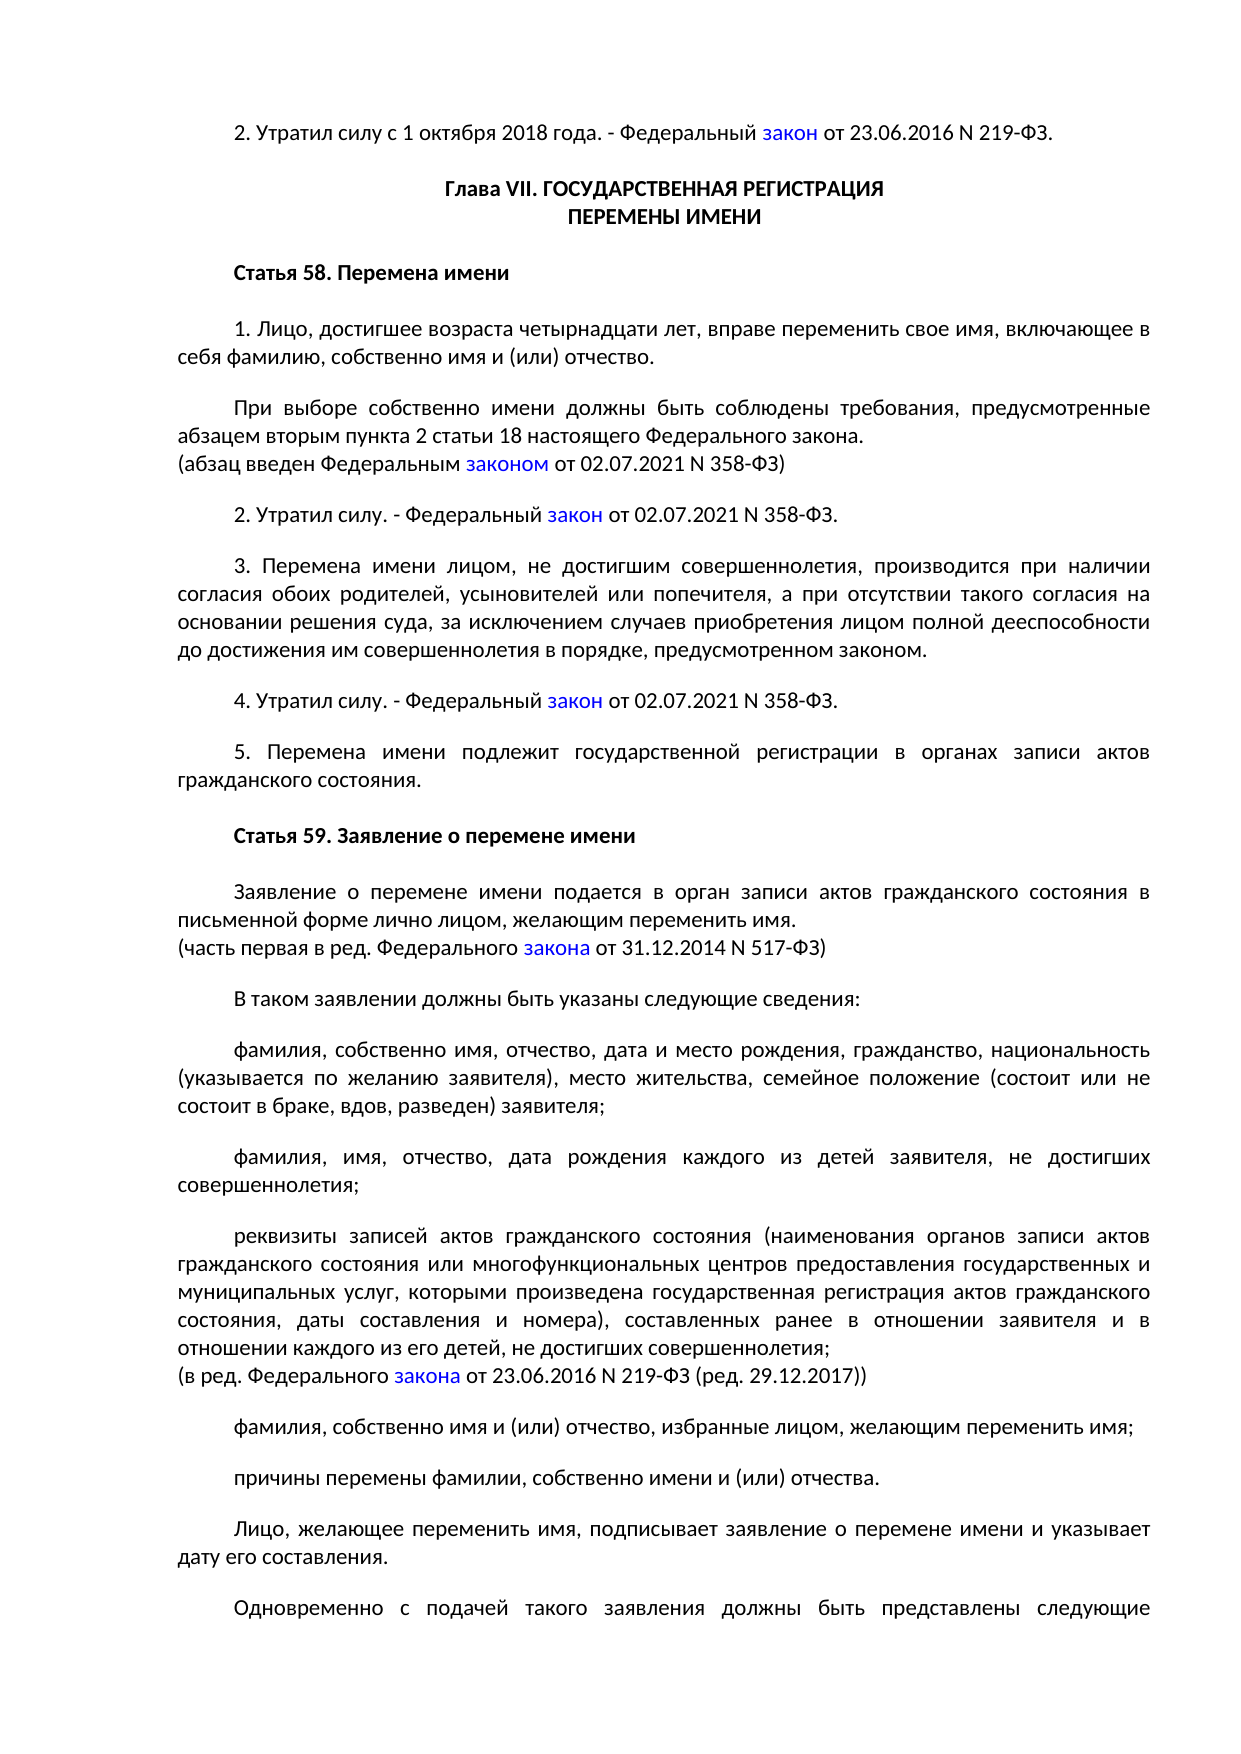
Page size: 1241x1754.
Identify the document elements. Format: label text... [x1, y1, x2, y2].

text (в ред. Федерального закона от 23.06.2016 N 219-ФЗ (ред. 29.12.2017)) [177, 1361, 1152, 1389]
text (абзац введен Федеральным законом от 02.07.2021 N 358-ФЗ) [177, 449, 1152, 477]
text Заявление о перемене имени подается в орган записи актов гражданского состояния в письменной форме лично лицом, желающим переменить имя. [177, 877, 1152, 933]
text фамилия, собственно имя, отчество, дата и место рождения, гражданство, национальность (указывается по желанию заявителя), место жительства, семейное положение (состоит или не состоит в браке, вдов, разведен) заявителя; [177, 1035, 1152, 1119]
title ПЕРЕМЕНЫ ИМЕНИ [177, 202, 1152, 230]
title Статья 58. Перемена имени [177, 258, 1152, 286]
text фамилия, имя, отчество, дата рождения каждого из детей заявителя, не достигших совершеннолетия; [177, 1142, 1152, 1198]
title Статья 59. Заявление о перемене имени [177, 821, 1152, 849]
text 1. Лицо, достигшее возраста четырнадцати лет, вправе переменить свое имя, включающее в себя фамилию, собственно имя и (или) отчество. [177, 314, 1152, 370]
text При выборе собственно имени должны быть соблюдены требования, предусмотренные абзацем вторым пункта 2 статьи 18 настоящего Федерального закона. [177, 393, 1152, 449]
text 5. Перемена имени подлежит государственной регистрации в органах записи актов гражданского состояния. [177, 737, 1152, 793]
text фамилия, собственно имя и (или) отчество, избранные лицом, желающим переменить имя; [177, 1412, 1152, 1440]
text 2. Утратил силу с 1 октября 2018 года. - Федеральный закон от 23.06.2016 N 219-ФЗ. [177, 118, 1152, 146]
text В таком заявлении должны быть указаны следующие сведения: [177, 984, 1152, 1012]
text 2. Утратил силу. - Федеральный закон от 02.07.2021 N 358-ФЗ. [177, 500, 1152, 528]
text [177, 1593, 1152, 1621]
text 3. Перемена имени лицом, не достигшим совершеннолетия, производится при наличии согласия обоих родителей, усыновителей или попечителя, а при отсутствии такого согласия на основании решения суда, за исключением случаев приобретения лицом полной дееспособности до достижения им совершеннолетия в порядке, предусмотренном законом. [177, 551, 1152, 663]
title Глава VII. ГОСУДАРСТВЕННАЯ РЕГИСТРАЦИЯ [177, 174, 1152, 202]
text реквизиты записей актов гражданского состояния (наименования органов записи актов гражданского состояния или многофункциональных центров предоставления государственных и муниципальных услуг, которыми произведена государственная регистрация актов гражданского состояния, даты составления и номера), составленных ранее в отношении заявителя и в отношении каждого из его детей, не достигших совершеннолетия; [177, 1221, 1152, 1361]
text причины перемены фамилии, собственно имени и (или) отчества. [177, 1463, 1152, 1491]
text Лицо, желающее переменить имя, подписывает заявление о перемене имени и указывает дату его составления. [177, 1514, 1152, 1570]
text 4. Утратил силу. - Федеральный закон от 02.07.2021 N 358-ФЗ. [177, 686, 1152, 714]
text (часть первая в ред. Федерального закона от 31.12.2014 N 517-ФЗ) [177, 933, 1152, 961]
